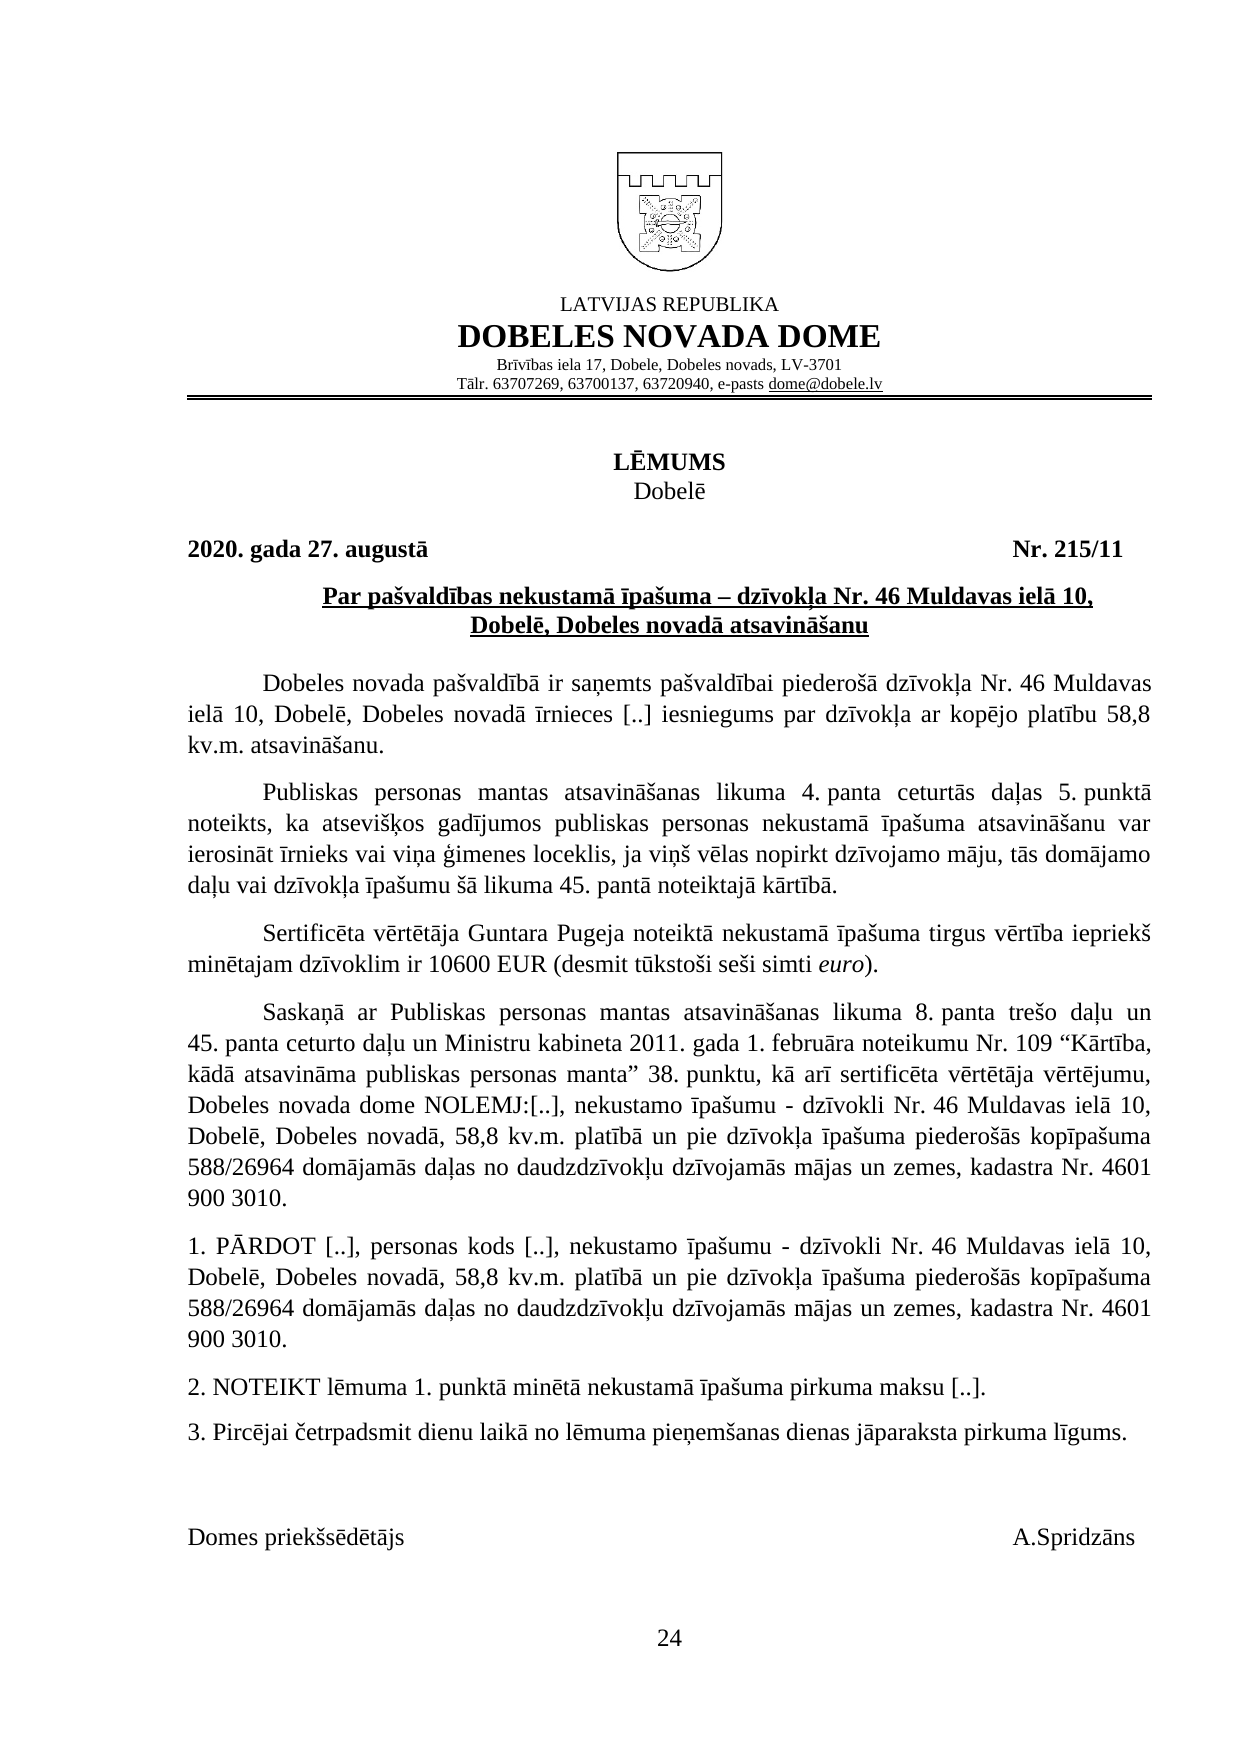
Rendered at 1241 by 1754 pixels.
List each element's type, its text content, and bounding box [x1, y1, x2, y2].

text 2. NOTEIKT lēmuma 1. punktā minētā nekustamā īpašuma pirkuma maksu [..]. [187, 1372, 1152, 1401]
text 1. PĀRDOT [..], personas kods [..], nekustamo īpašumu - dzīvokli Nr. 46 Muldavas ielā 10, Dobelē, Dobeles novadā, 58,8 kv.m. platībā un pie dzīvokļa īpašuma piederošās kopīpašuma 588/26964 domājamās daļas no daudzdzīvokļu dzīvojamās mājas un zemes, kadastra Nr. 4601 900 3010. [187, 1231, 1152, 1353]
text Publiskas personas mantas atsavināšanas likuma 4. panta ceturtās daļas 5. punktā noteikts, ka atsevišķos gadījumos publiskas personas nekustamā īpašuma atsavināšanu var ierosināt īrnieks vai viņa ģimenes loceklis, ja viņš vēlas nopirkt dzīvojamo māju, tās domājamo daļu vai dzīvokļa īpašumu šā likuma 45. pantā noteiktajā kārtībā. [187, 777, 1152, 899]
text 3. Pircējai četrpadsmit dienu laikā no lēmuma pieņemšanas dienas jāparaksta pirkuma līgums. [187, 1417, 1152, 1446]
text Saskaņā ar Publiskas personas mantas atsavināšanas likuma 8. panta trešo daļu un 45. panta ceturto daļu un Ministru kabineta 2011. gada 1. februāra noteikumu Nr. 109 “Kārtība, kādā atsavināma publiskas personas manta” 38. punktu, kā arī sertificēta vērtētāja vērtējumu, Dobeles novada dome NOLEMJ:[..], nekustamo īpašumu - dzīvokli Nr. 46 Muldavas ielā 10, Dobelē, Dobeles novadā, 58,8 kv.m. platībā un pie dzīvokļa īpašuma piederošās kopīpašuma 588/26964 domājamās daļas no daudzdzīvokļu dzīvojamās mājas un zemes, kadastra Nr. 4601 900 3010. [187, 997, 1152, 1212]
text DOBELES NOVADA DOME [187, 316, 1152, 355]
text Sertificēta vērtētāja Guntara Pugeja noteiktā nekustamā īpašuma tirgus vērtība iepriekš minētajam dzīvoklim ir 10600 EUR (desmit tūkstoši seši simti euro). [187, 918, 1152, 978]
text Par pašvaldības nekustamā īpašuma – dzīvokļa Nr. 46 Muldavas ielā 10, [187, 581, 1228, 610]
text Tālr. 63707269, 63700137, 63720940, e-pasts dome@dobele.lv [187, 374, 1152, 395]
text Dobelē, Dobeles novadā atsavināšanu [187, 610, 1152, 639]
text Brīvības iela 17, Dobele, Dobeles novads, LV-3701 [187, 355, 1152, 374]
text Domes priekšsēdētājs A.Spridzāns [187, 1522, 1224, 1551]
picture [613, 150, 726, 274]
text LATVIJAS REPUBLIKA [187, 292, 1152, 316]
text Dobelē [187, 476, 1152, 505]
text LĒMUMS [187, 447, 1152, 476]
text Dobeles novada pašvaldībā ir saņemts pašvaldībai piederošā dzīvokļa Nr. 46 Muldavas ielā 10, Dobelē, Dobeles novadā īrnieces [..] iesniegums par dzīvokļa ar kopējo platību 58,8 kv.m. atsavināšanu. [187, 668, 1152, 758]
text 2020. gada 27. augustā Nr. 215/11 [187, 534, 1152, 562]
